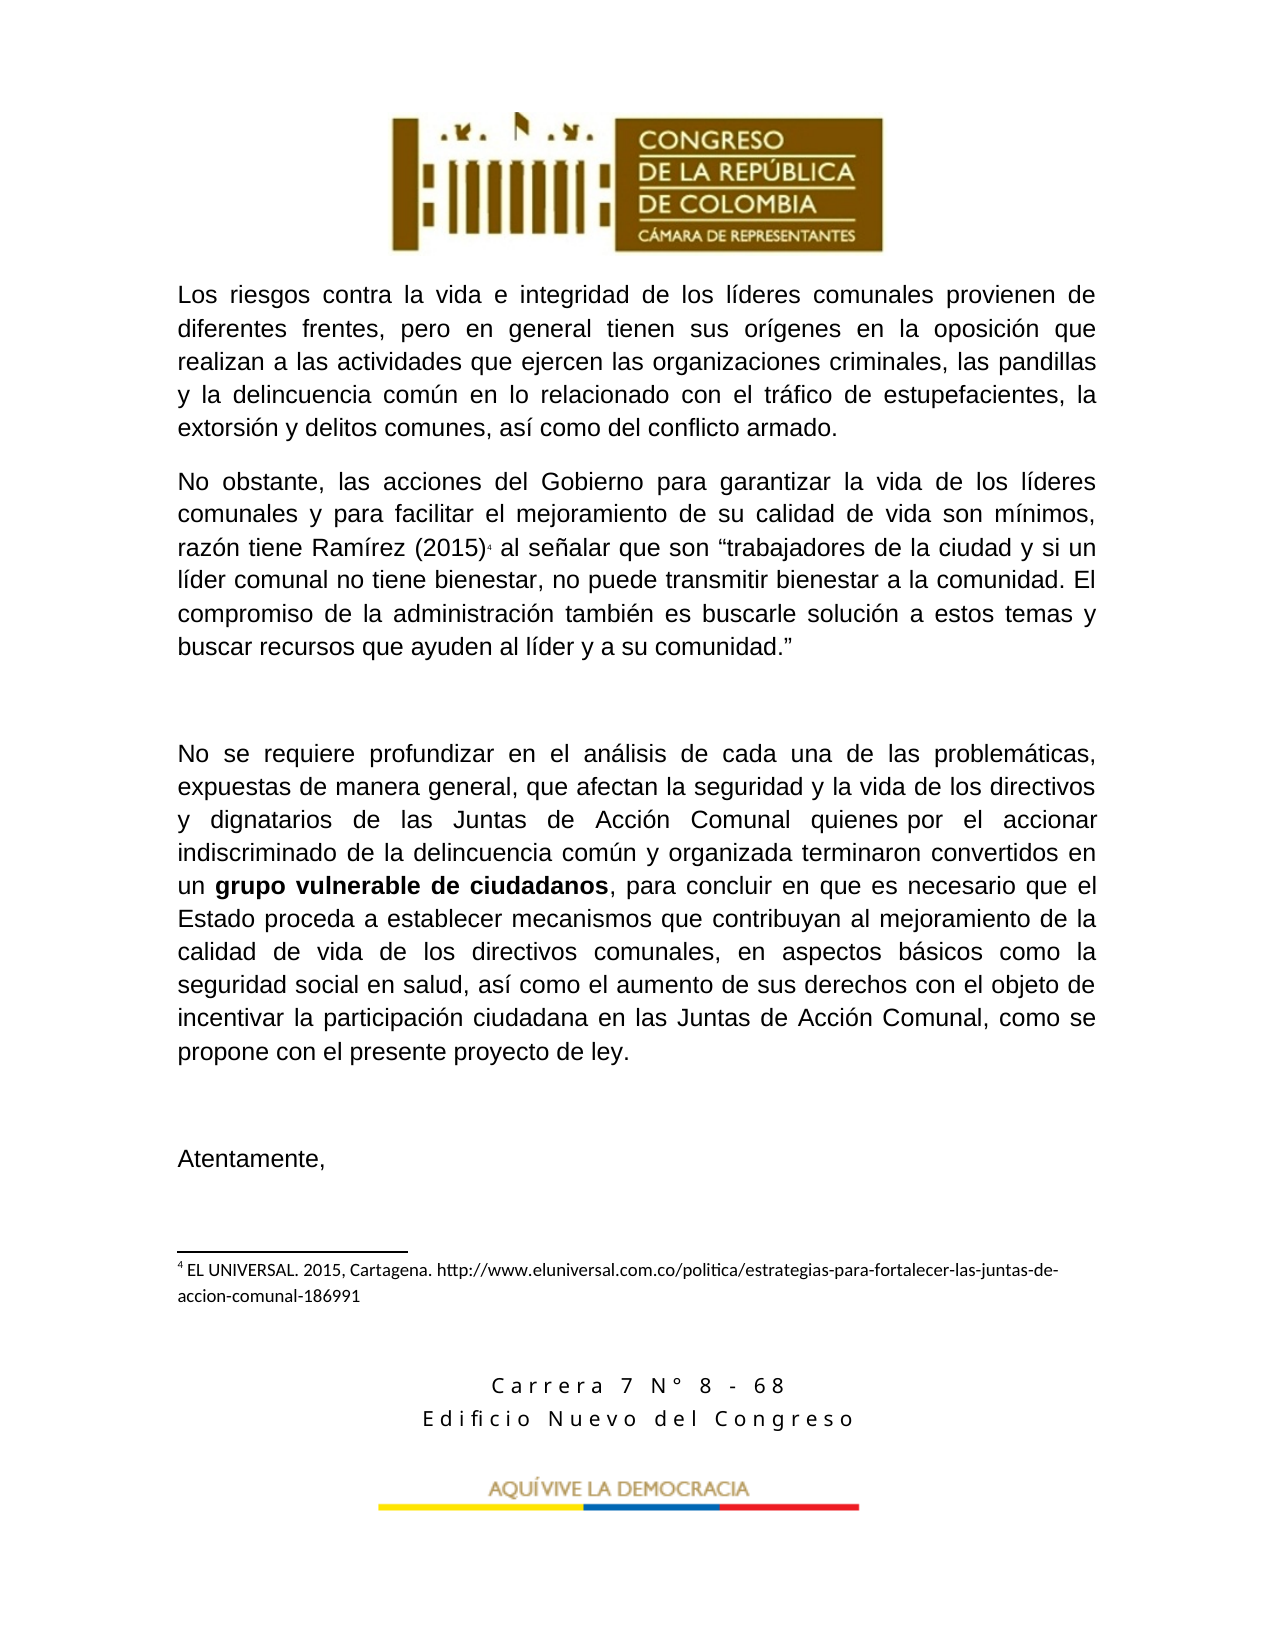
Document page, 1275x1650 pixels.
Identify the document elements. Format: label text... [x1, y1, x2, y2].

text Los riesgos contra la vida e integridad de los líderes comunales provienen de diferentes frentes, pero en general tienen sus orígenes en la oposición que realizan a las actividades que ejercen las organizaciones criminales, las pandillas y la delincuencia común en lo relacionado con el tráfico de estupefacientes, la extorsión y delitos comunes, así como del conflicto armado. [177, 281, 1098, 441]
text No se requiere profundizar en el análisis de cada una de las problemáticas, expuestas de manera general, que afectan la seguridad y la vida de los directivos y dignatarios de las Juntas de Acción Comunal quienes por el accionar indiscriminado de la delincuencia común y organizada terminaron convertidos en un grupo vulnerable de ciudadanos, para concluir en que es necesario que el Estado proceda a establecer mecanismos que contribuyan al mejoramiento de la calidad de vida de los directivos comunales, en aspectos básicos como la seguridad social en salud, así como el aumento de sus derechos con el objeto de incentivar la participación ciudadana en las Juntas de Acción Comunal, como se propone con el presente proyecto de ley. [177, 739, 1098, 1065]
picture [363, 1469, 875, 1514]
text No obstante, las acciones del Gobierno para garantizar la vida de los líderes comunales y para facilitar el mejoramiento de su calidad de vida son mínimos, razón tiene Ramírez (2015) al señalar que son “trabajadores de la ciudad y si un líder comunal no tiene bienestar, no puede transmitir bienestar a la comunidad. El compromiso de la administración también es buscarle solución a estos temas y buscar recursos que ayuden al líder y a su comunidad.” [177, 466, 1098, 660]
text Atentamente, [177, 1144, 1098, 1173]
picture [387, 112, 888, 256]
